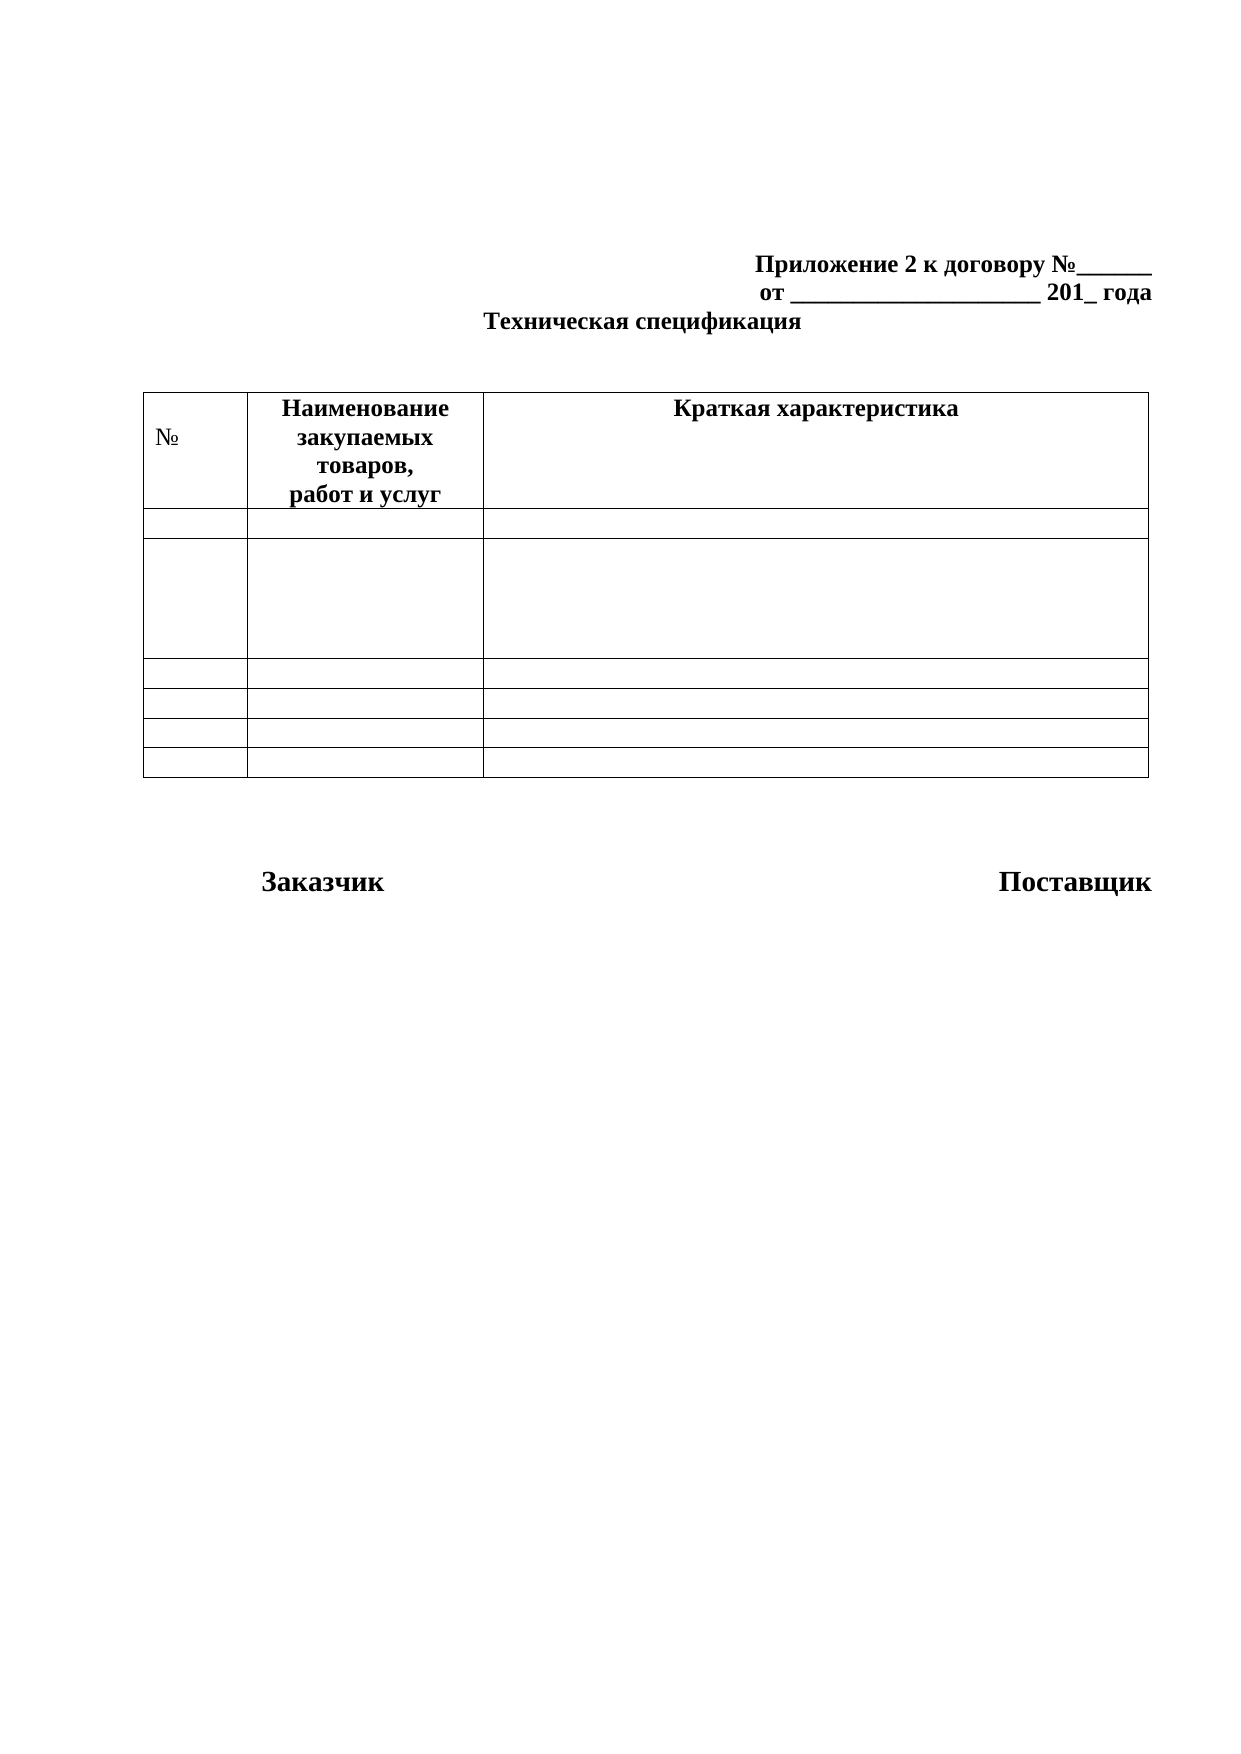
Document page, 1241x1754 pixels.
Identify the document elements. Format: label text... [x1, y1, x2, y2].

table_cell [484, 509, 1148, 538]
text Заказчик Поставщик [133, 864, 1152, 898]
text от ____________________ 201_ года [133, 277, 1152, 306]
table_cell [144, 719, 247, 747]
table_cell [144, 659, 247, 688]
table_header Краткая характеристика [484, 393, 1148, 508]
table_header Наименование закупаемых товаров, работ и услуг [248, 393, 483, 508]
table_cell [484, 689, 1148, 717]
table_cell [484, 719, 1148, 747]
table_header № [144, 393, 247, 508]
table_cell [144, 689, 247, 717]
table_cell [248, 659, 483, 688]
table_cell [484, 659, 1148, 688]
table_cell [248, 719, 483, 747]
table_cell [484, 539, 1148, 658]
table_cell [484, 748, 1148, 777]
table_cell [144, 509, 247, 538]
table_cell [248, 509, 483, 538]
table_cell [144, 539, 247, 658]
table_cell [144, 748, 247, 777]
table_cell [248, 748, 483, 777]
text Техническая спецификация [133, 306, 1152, 335]
table_cell [248, 689, 483, 717]
table_cell [248, 539, 483, 658]
text Приложение 2 к договору №______ [133, 249, 1152, 277]
